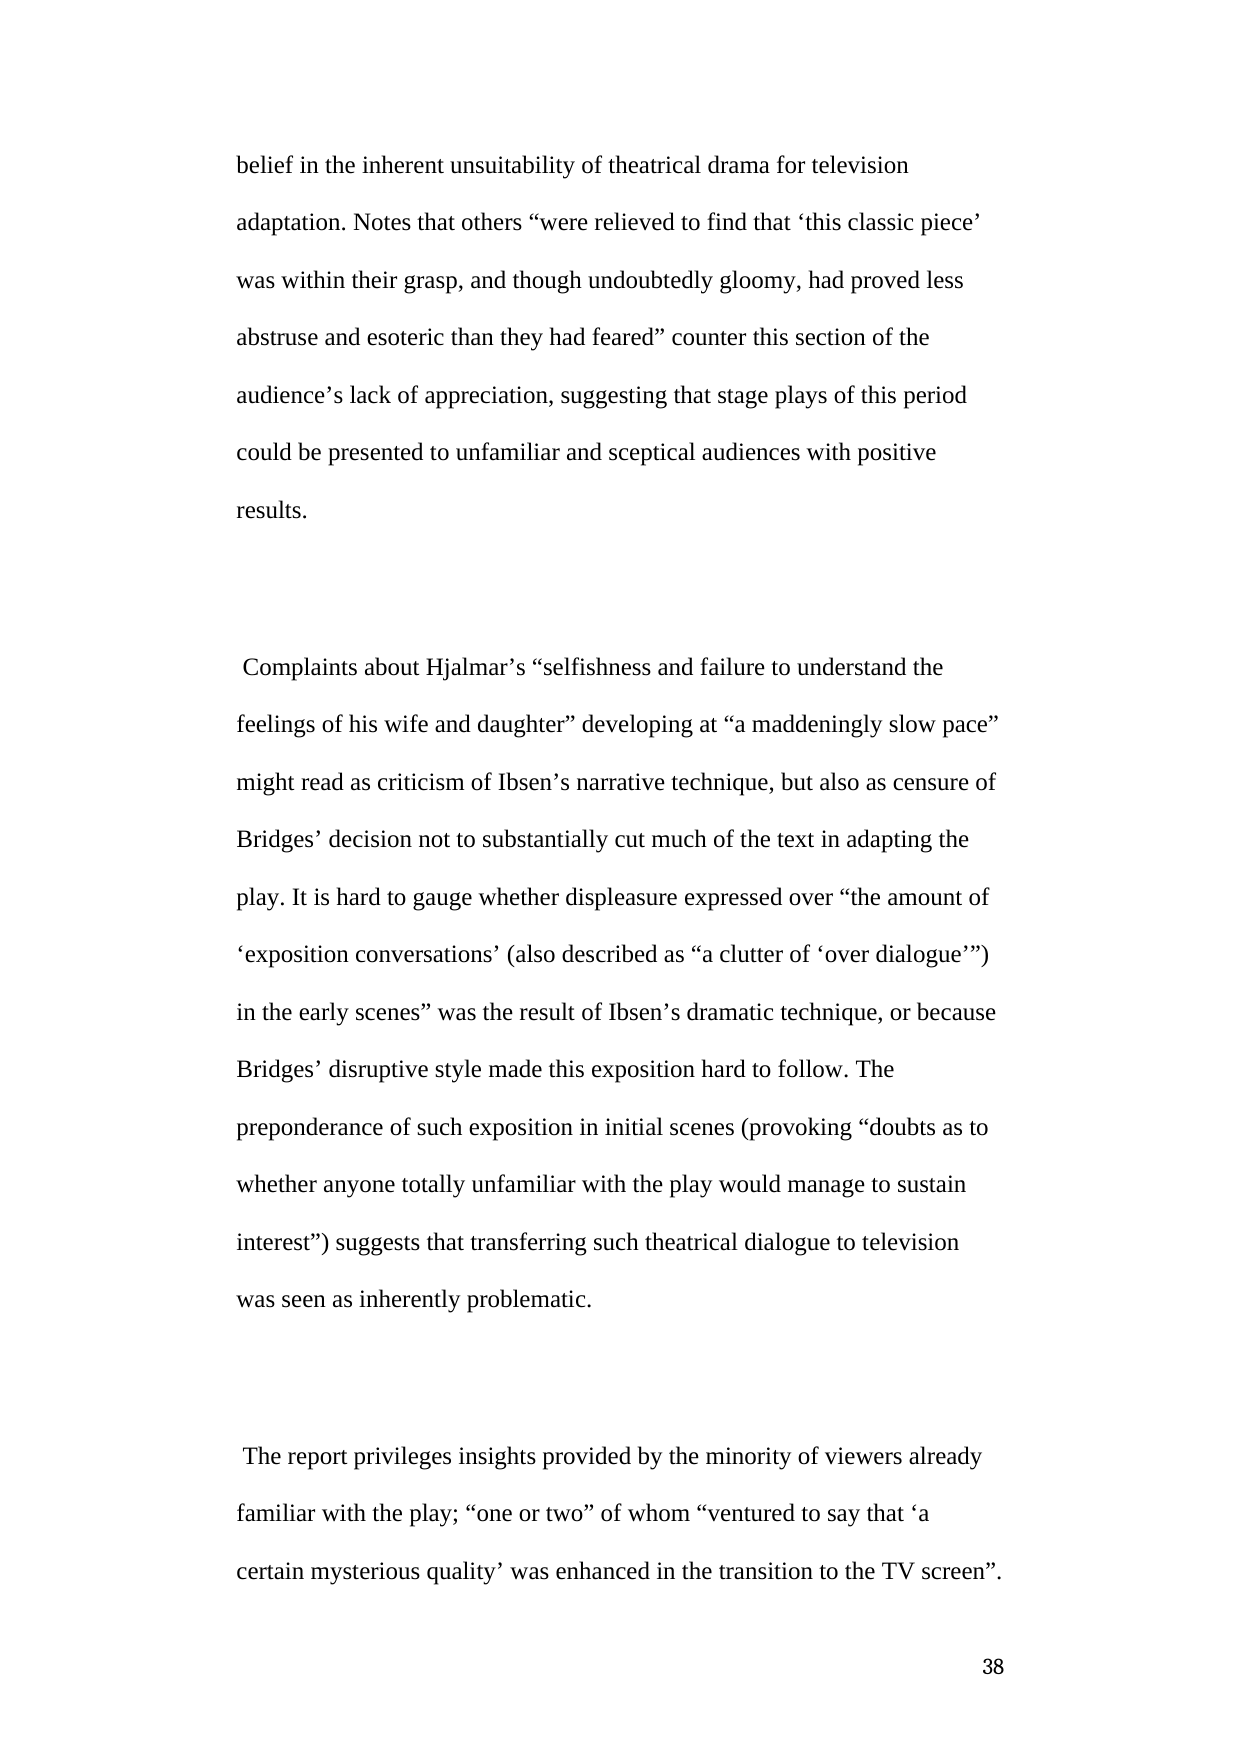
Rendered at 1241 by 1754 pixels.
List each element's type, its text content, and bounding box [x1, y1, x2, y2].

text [236, 1441, 1004, 1584]
text Complaints about Hjalmar’s “selfishness and failure to understand the feelings of his wife and daughter” developing at “a maddeningly slow pace” might read as criticism of Ibsen’s narrative technique, but also as censure of Bridges’ decision not to substantially cut much of the text in adapting the play. It is hard to gauge whether displeasure expressed over “the amount of ‘exposition conversations’ (also described as “a clutter of ‘over dialogue’”) in the early scenes” was the result of Ibsen’s dramatic technique, or because Bridges’ disruptive style made this exposition hard to follow. The preponderance of such exposition in initial scenes (provoking “doubts as to whether anyone totally unfamiliar with the play would manage to sustain interest”) suggests that transferring such theatrical dialogue to television was seen as inherently problematic. [236, 652, 1004, 1313]
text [236, 150, 1004, 524]
